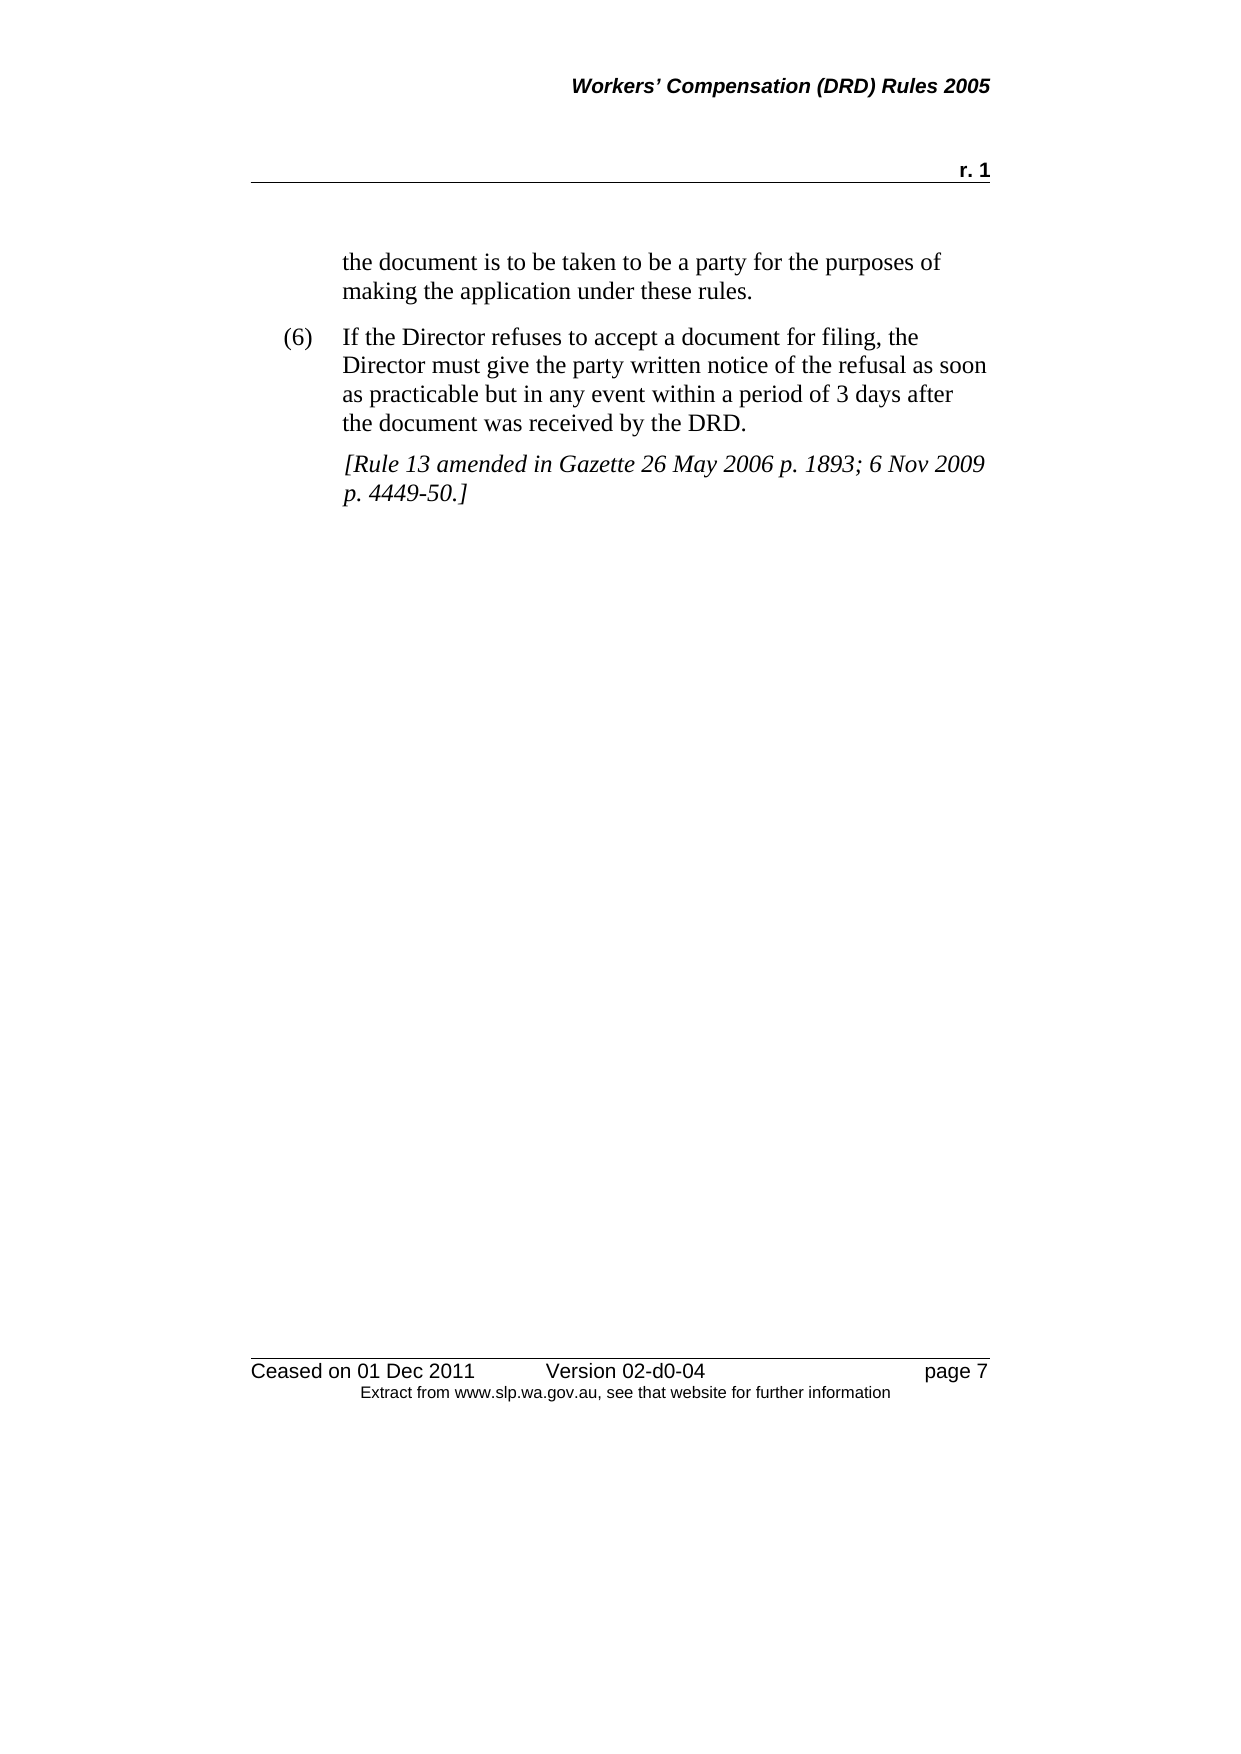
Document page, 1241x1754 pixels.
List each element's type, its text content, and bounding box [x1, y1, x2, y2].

text [Rule 13 amended in Gazette 26 May 2006 p. 1893; 6 Nov 2009 p. 4449-50.] [251, 449, 990, 507]
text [251, 247, 990, 305]
text (6) If the Director refuses to accept a document for filing, the Director must give the party written notice of the refusal as soon as practicable but in any event within a period of 3 days after the document was received by the DRD. [251, 322, 990, 437]
